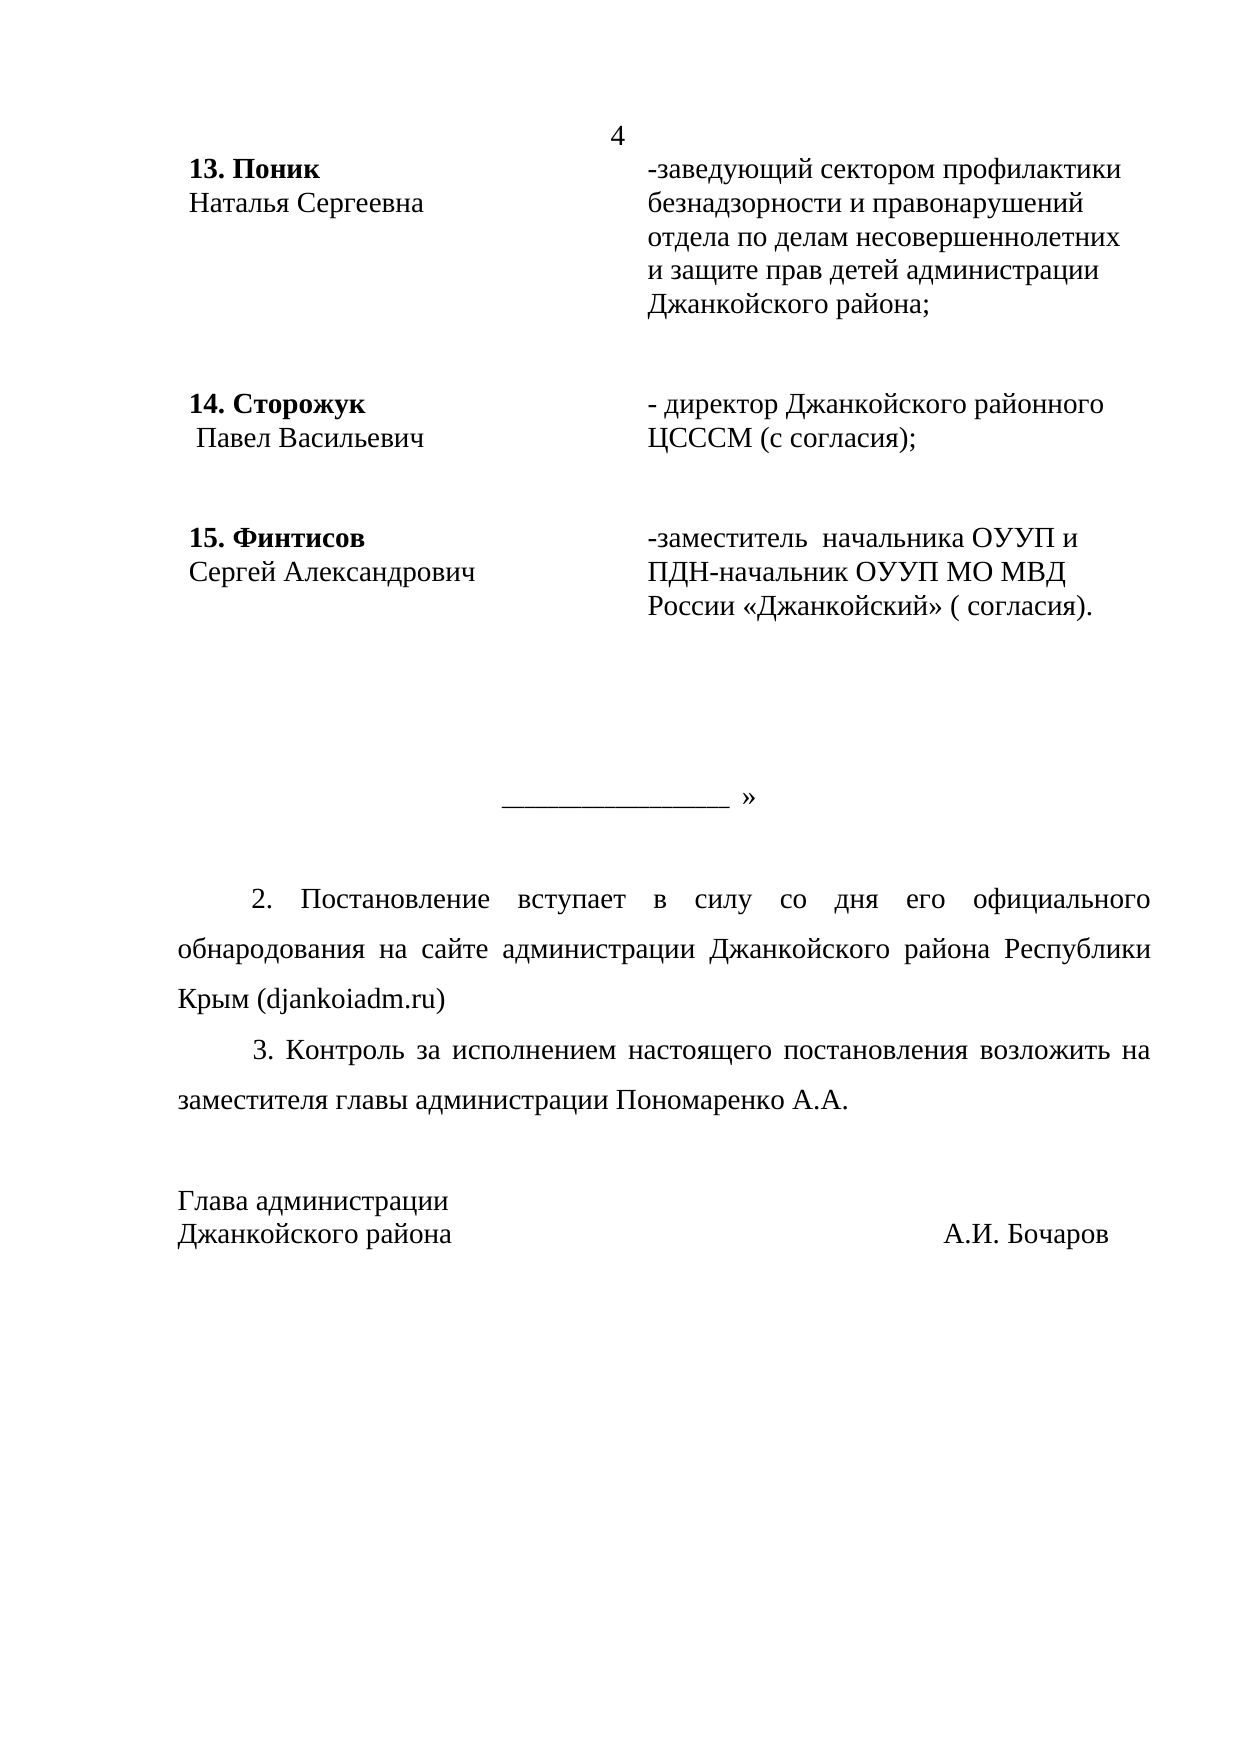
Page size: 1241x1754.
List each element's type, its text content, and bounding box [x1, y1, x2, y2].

table_cell 14. Сторожук Павел Васильевич [177, 353, 636, 487]
table_cell -заместитель начальника ОУУП и ПДН-начальник ОУУП МО МВД России «Джанкойский» ( согласия). [636, 487, 1152, 731]
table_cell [636, 118, 1152, 353]
text 3. Контроль за исполнением настоящего постановления возложить на заместителя главы администрации Пономаренко А.А. [177, 1032, 1152, 1116]
text ____________________ » [177, 778, 1152, 811]
table_cell 15. Финтисов Сергей Александрович [177, 487, 636, 731]
text Глава администрации [177, 1183, 1152, 1216]
text Джанкойского района А.И. Бочаров [177, 1216, 1152, 1250]
text 2. Постановление вступает в силу со дня его официального обнародования на сайте администрации Джанкойского района Республики Крым (djankoiadm.ru) [177, 881, 1152, 1015]
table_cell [177, 118, 636, 353]
table_cell - директор Джанкойского районного ЦСССМ (с согласия); [636, 353, 1152, 487]
